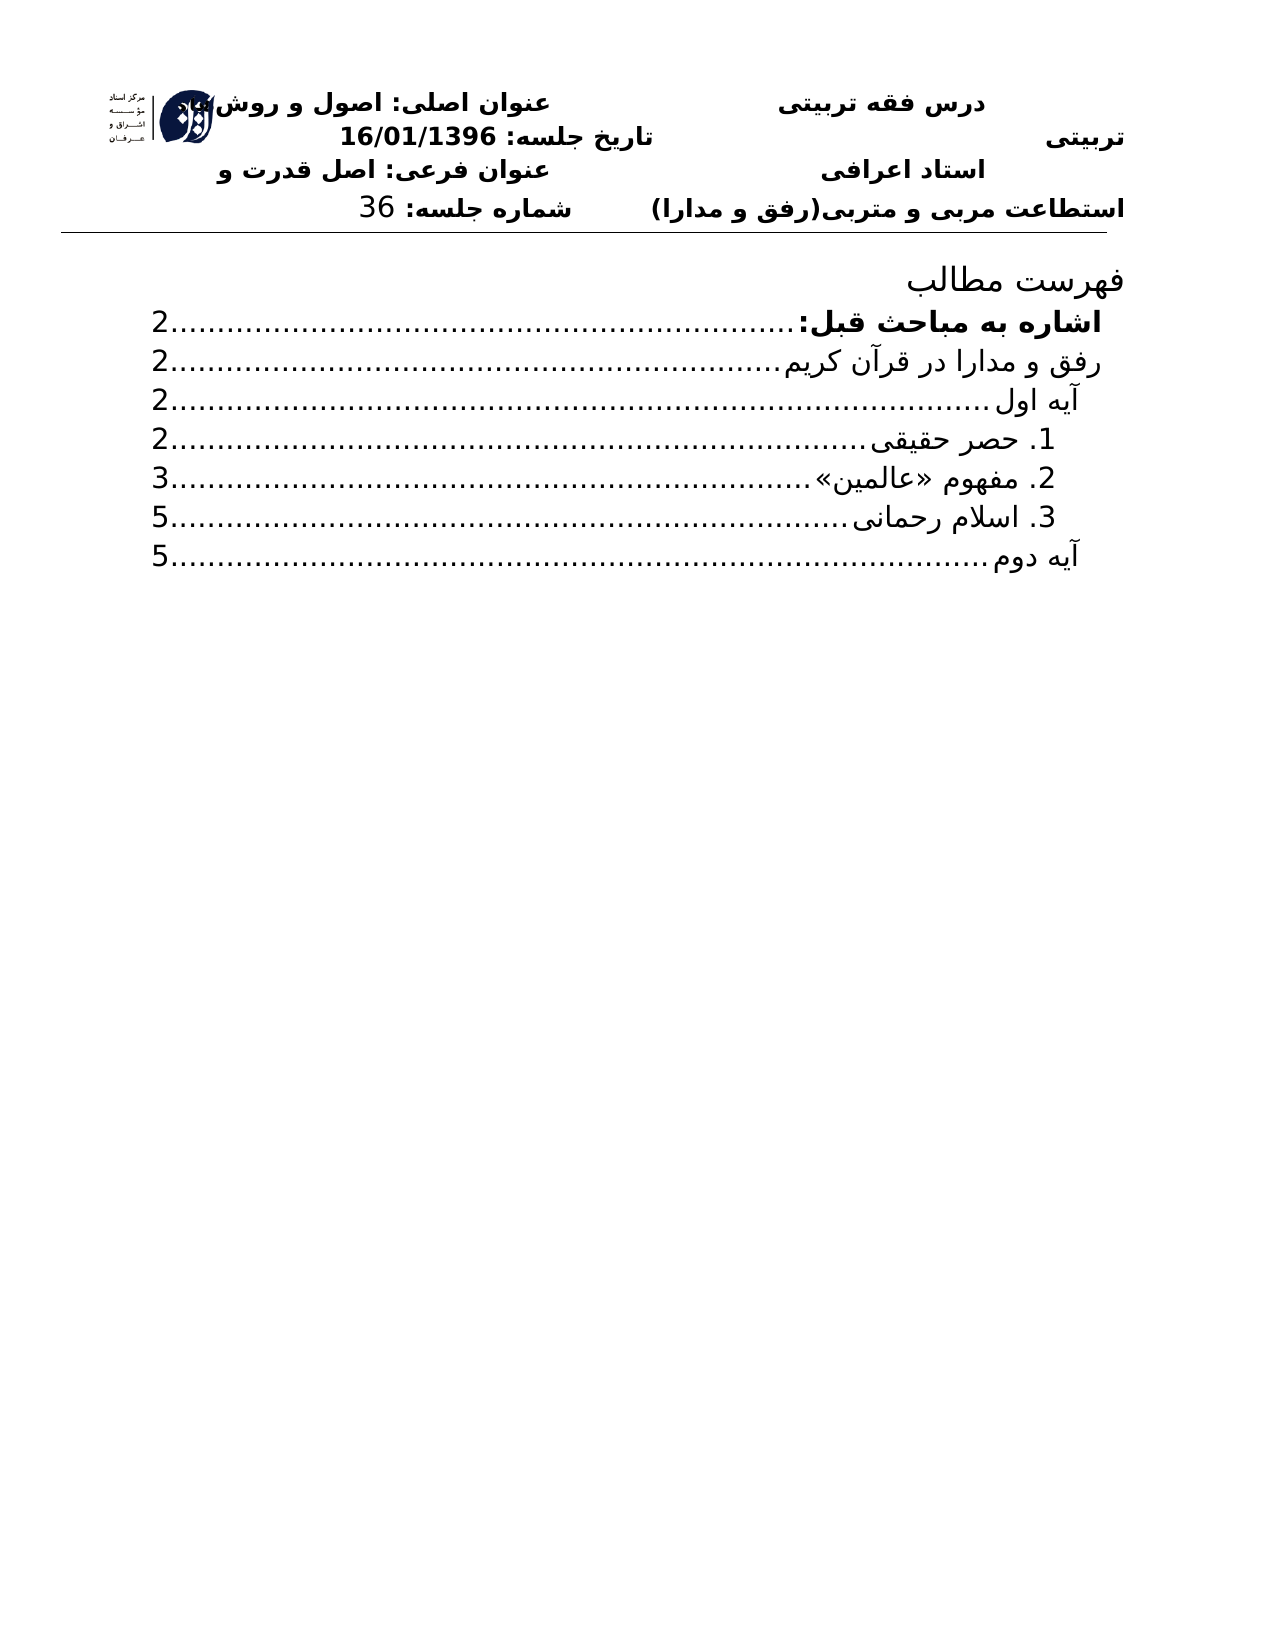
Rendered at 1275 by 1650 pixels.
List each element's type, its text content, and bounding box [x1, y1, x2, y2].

text 1. حصر حقیقی 2 [150, 422, 1056, 456]
picture [102, 86, 215, 146]
text آیه اول 2 [150, 383, 1079, 417]
text 3. اسلام رحمانی 5 [150, 500, 1056, 534]
text فهرست مطالب [150, 261, 1125, 299]
text آیه دوم 5 [150, 539, 1079, 573]
text رفق و مدارا در قرآن کریم 2 [150, 344, 1102, 378]
text اشاره به مباحث قبل: 2 [150, 305, 1102, 339]
text 2. مفهوم «عالمین» 3 [150, 461, 1056, 495]
